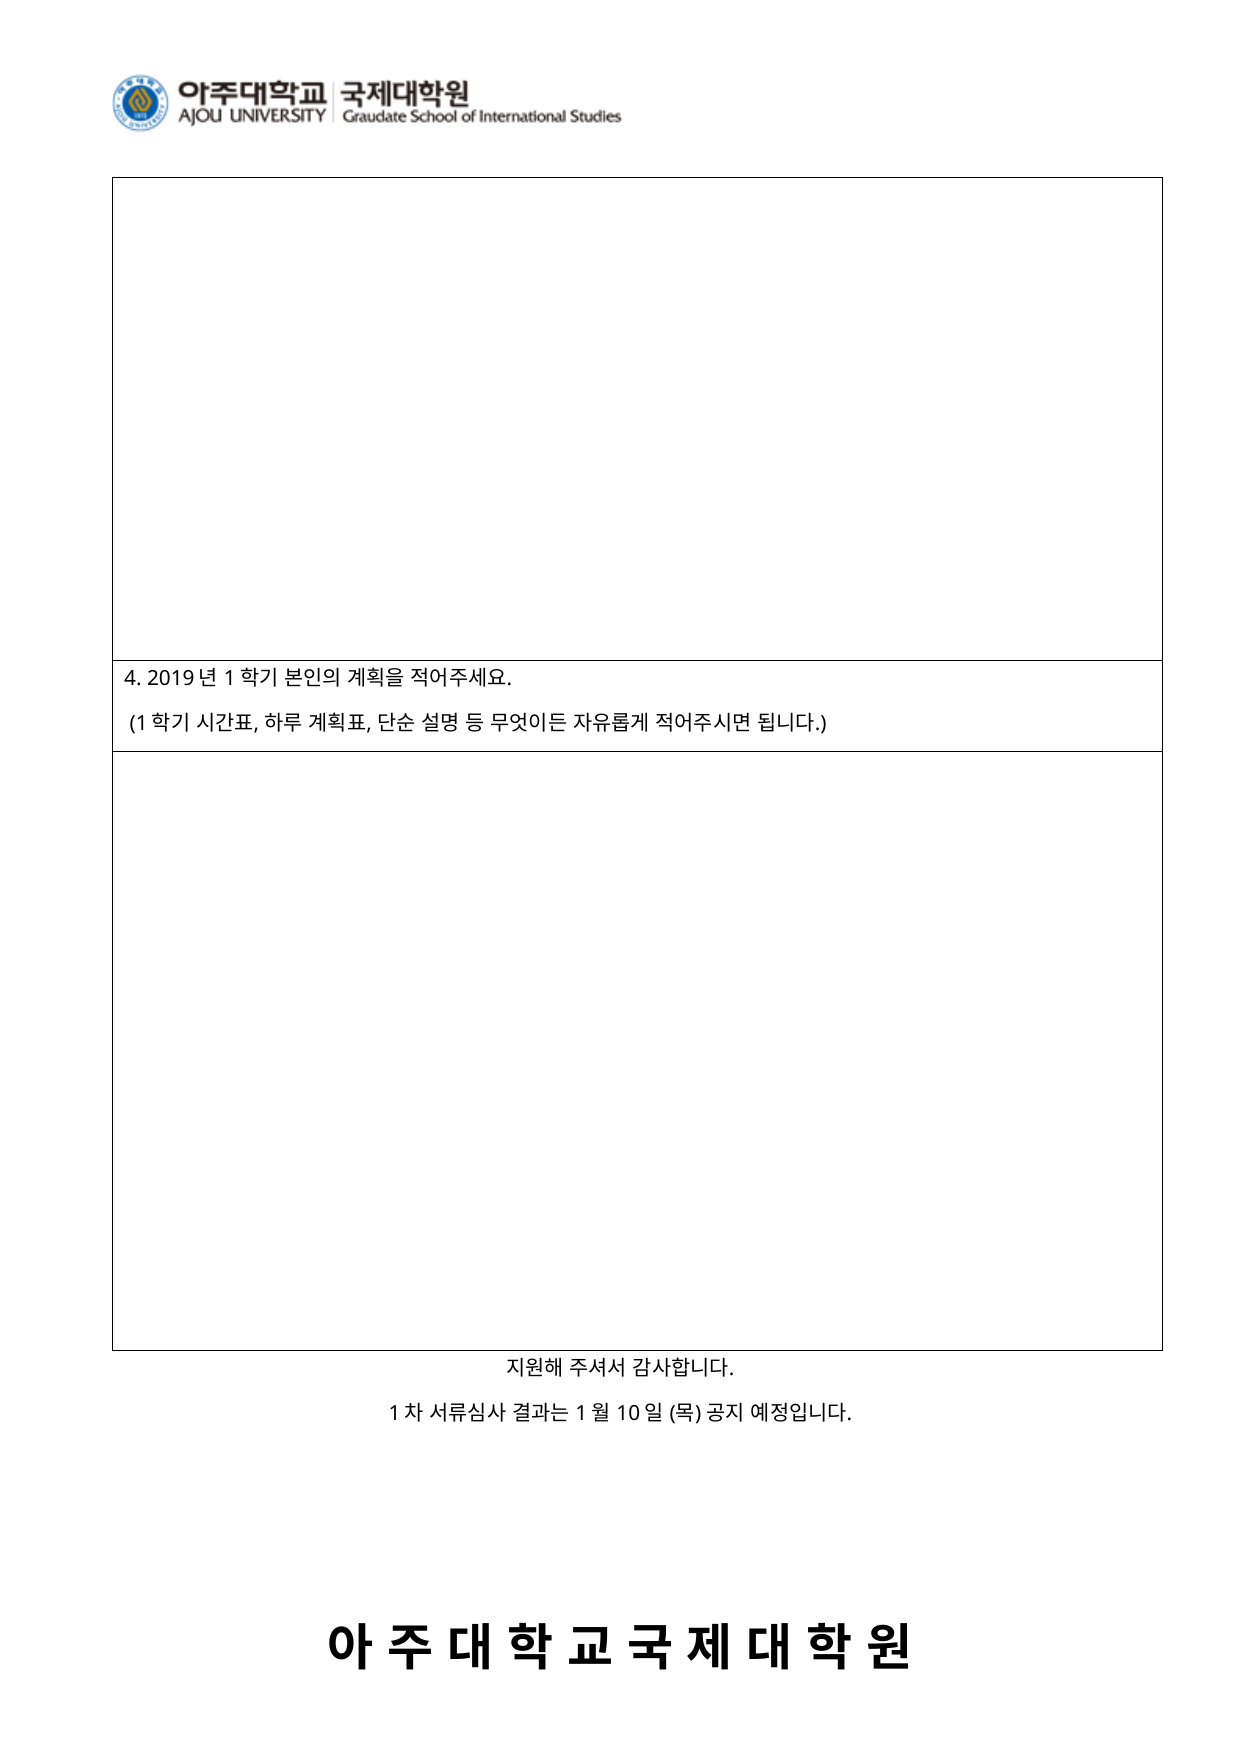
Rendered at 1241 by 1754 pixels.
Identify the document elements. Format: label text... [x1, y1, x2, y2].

text 지원해 주셔서 감사합니다. [112, 1351, 1128, 1381]
table_cell [113, 752, 1162, 1350]
picture [112, 73, 635, 137]
table_cell 4. 2019년 1학기 본인의 계획을 적어주세요. (1학기 시간표, 하루 계획표, 단순 설명 등 무엇이든 자유롭게 적어주시면 됩니다.) [113, 661, 1162, 751]
table_cell [113, 178, 1162, 660]
text 1차 서류심사 결과는 1월 10일 (목) 공지 예정입니다. [112, 1396, 1128, 1427]
